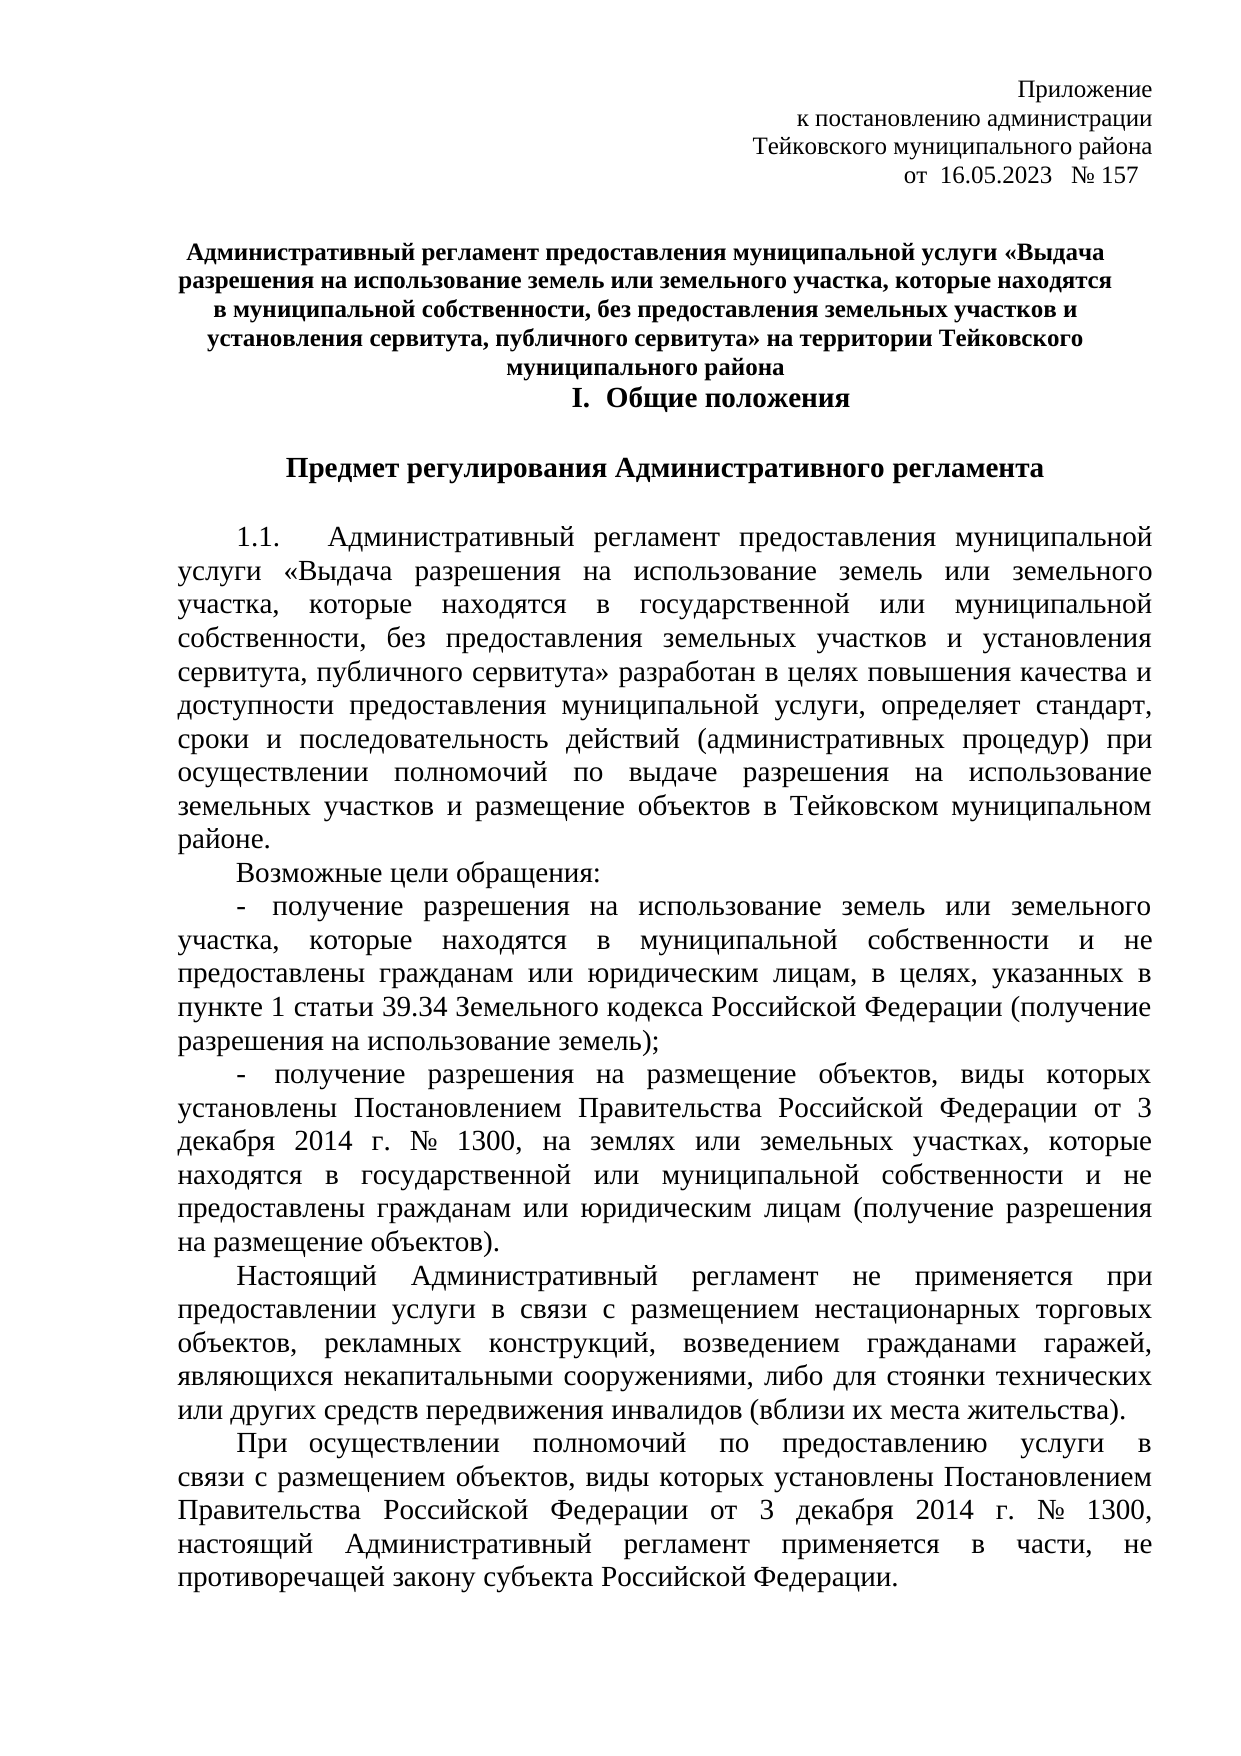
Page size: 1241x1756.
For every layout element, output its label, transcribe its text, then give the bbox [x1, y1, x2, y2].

text При осуществлении полномочий по предоставлению услуги в связи с размещением объектов, виды которых установлены Постановлением Правительства Российской Федерации от 3 декабря 2014 г. № 1300, настоящий Административный регламент применяется в части, не противоречащей закону субъекта Российской Федерации. [177, 1425, 1152, 1593]
list Административный регламент предоставления муниципальной услуги «Выдача разрешения на использование земель или земельного участка, которые находятся в государственной или муниципальной собственности, без предоставления земельных участков и установления сервитута, публичного сервитута» разработан в целях повышения качества и доступности предоставления муниципальной услуги, определяет стандарт, сроки и последовательность действий (административных процедур) при осуществлении полномочий по выдаче разрешения на использование земельных участков и размещение объектов в Тейковском муниципальном районе. [177, 519, 1152, 855]
text Настоящий Административный регламент не применяется при предоставлении услуги в связи с размещением нестационарных торговых объектов, рекламных конструкций, возведением гражданами гаражей, являющихся некапитальными сооружениями, либо для стоянки технических или других средств передвижения инвалидов (вблизи их места жительства). [177, 1258, 1152, 1425]
list получение разрешения на размещение объектов, виды которых установлены Постановлением Правительства Российской Федерации от 3 декабря 2014 г. № 1300, на землях или земельных участках, которые находятся в государственной или муниципальной собственности и не предоставлены гражданам или юридическим лицам (получение разрешения на размещение объектов). [177, 1056, 1152, 1258]
list получение разрешения на использование земель или земельного участка, которые находятся в муниципальной собственности и не предоставлены гражданам или юридическим лицам, в целях, указанных в пункте 1 статьи 39.34 Земельного кодекса Российской Федерации (получение разрешения на использование земель); [177, 888, 1152, 1056]
text Предмет регулирования Административного регламента [177, 450, 1152, 483]
subtitle Административный регламент предоставления муниципальной услуги «Выдача разрешения на использование земель или земельного участка, которые находятся в муниципальной собственности, без предоставления земельных участков и установления сервитута, публичного сервитута» на территории Тейковского муниципального района [177, 237, 1113, 381]
text Приложение [177, 74, 1152, 103]
subtitle Общие положения [310, 381, 1111, 414]
text Возможные цели обращения: [177, 855, 1152, 888]
text от 16.05.2023 № 157 [177, 160, 1152, 189]
text к постановлению администрации [177, 103, 1152, 131]
text Тейковского муниципального района [177, 131, 1152, 160]
